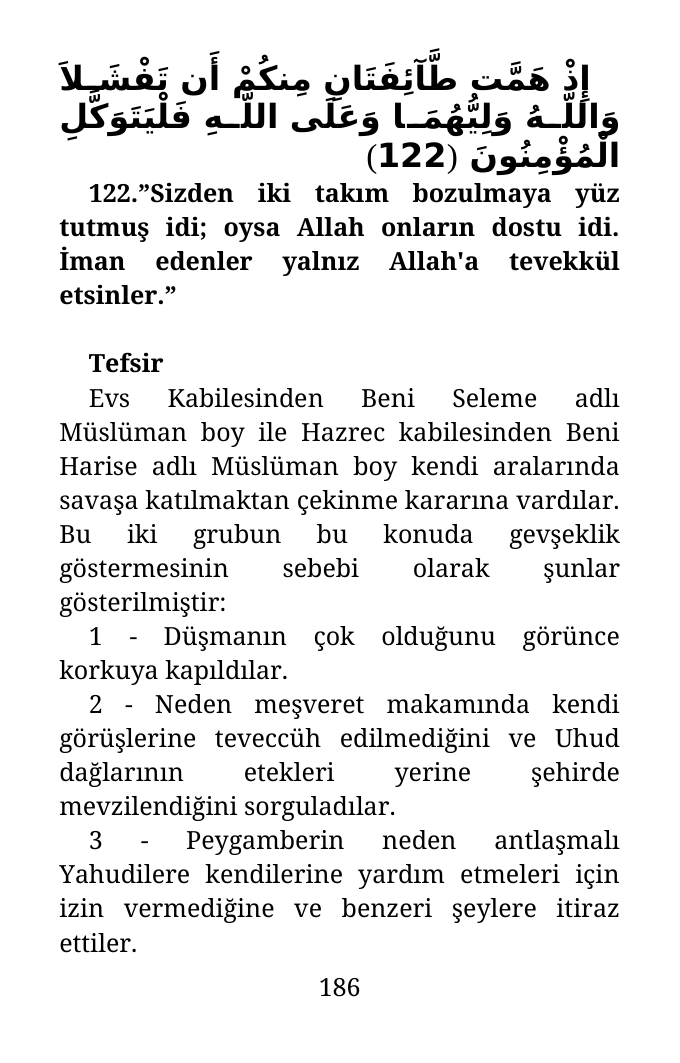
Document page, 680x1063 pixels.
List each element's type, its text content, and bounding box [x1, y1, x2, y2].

text 122.”Sizden iki takım bozulmaya yüz tutmuş idi; oysa Allah onların dostu idi. İman edenler yalnız Allah'a tevekkül etsinler.” [59, 176, 620, 312]
text Evs Kabilesinden Beni Seleme adlı Müslüman boy ile Hazrec kabilesinden Beni Harise adlı Müslüman boy kendi aralarında savaşa katılmaktan çekinme kararına vardılar. Bu iki grubun bu konuda gevşeklik göstermesinin sebebi olarak şunlar gösterilmiştir: [59, 380, 620, 619]
text 2 - Neden meşveret makamında kendi görüşlerine teveccüh edilmediğini ve Uhud dağlarının etekleri yerine şehirde mevzilendiğini sorguladılar. [59, 687, 620, 823]
text إِذْ هَمَّت طَّآئِفَتَانِ مِنكُمْ أَن تَفْشَلاَ وَاللّهُ وَلِيُّهُمَا وَعَلَى اللّهِ فَلْيَتَوَكَّلِ الْمُؤْمِنُونَ (122) [59, 59, 620, 176]
text 3 - Peygamberin neden antlaşmalı Yahudilere kendilerine yardım etmeleri için izin vermediğine ve benzeri şeylere itiraz ettiler. [59, 823, 620, 959]
subtitle Tefsir [59, 346, 620, 380]
text 1 - Düşmanın çok olduğunu görünce korkuya kapıldılar. [59, 619, 620, 687]
